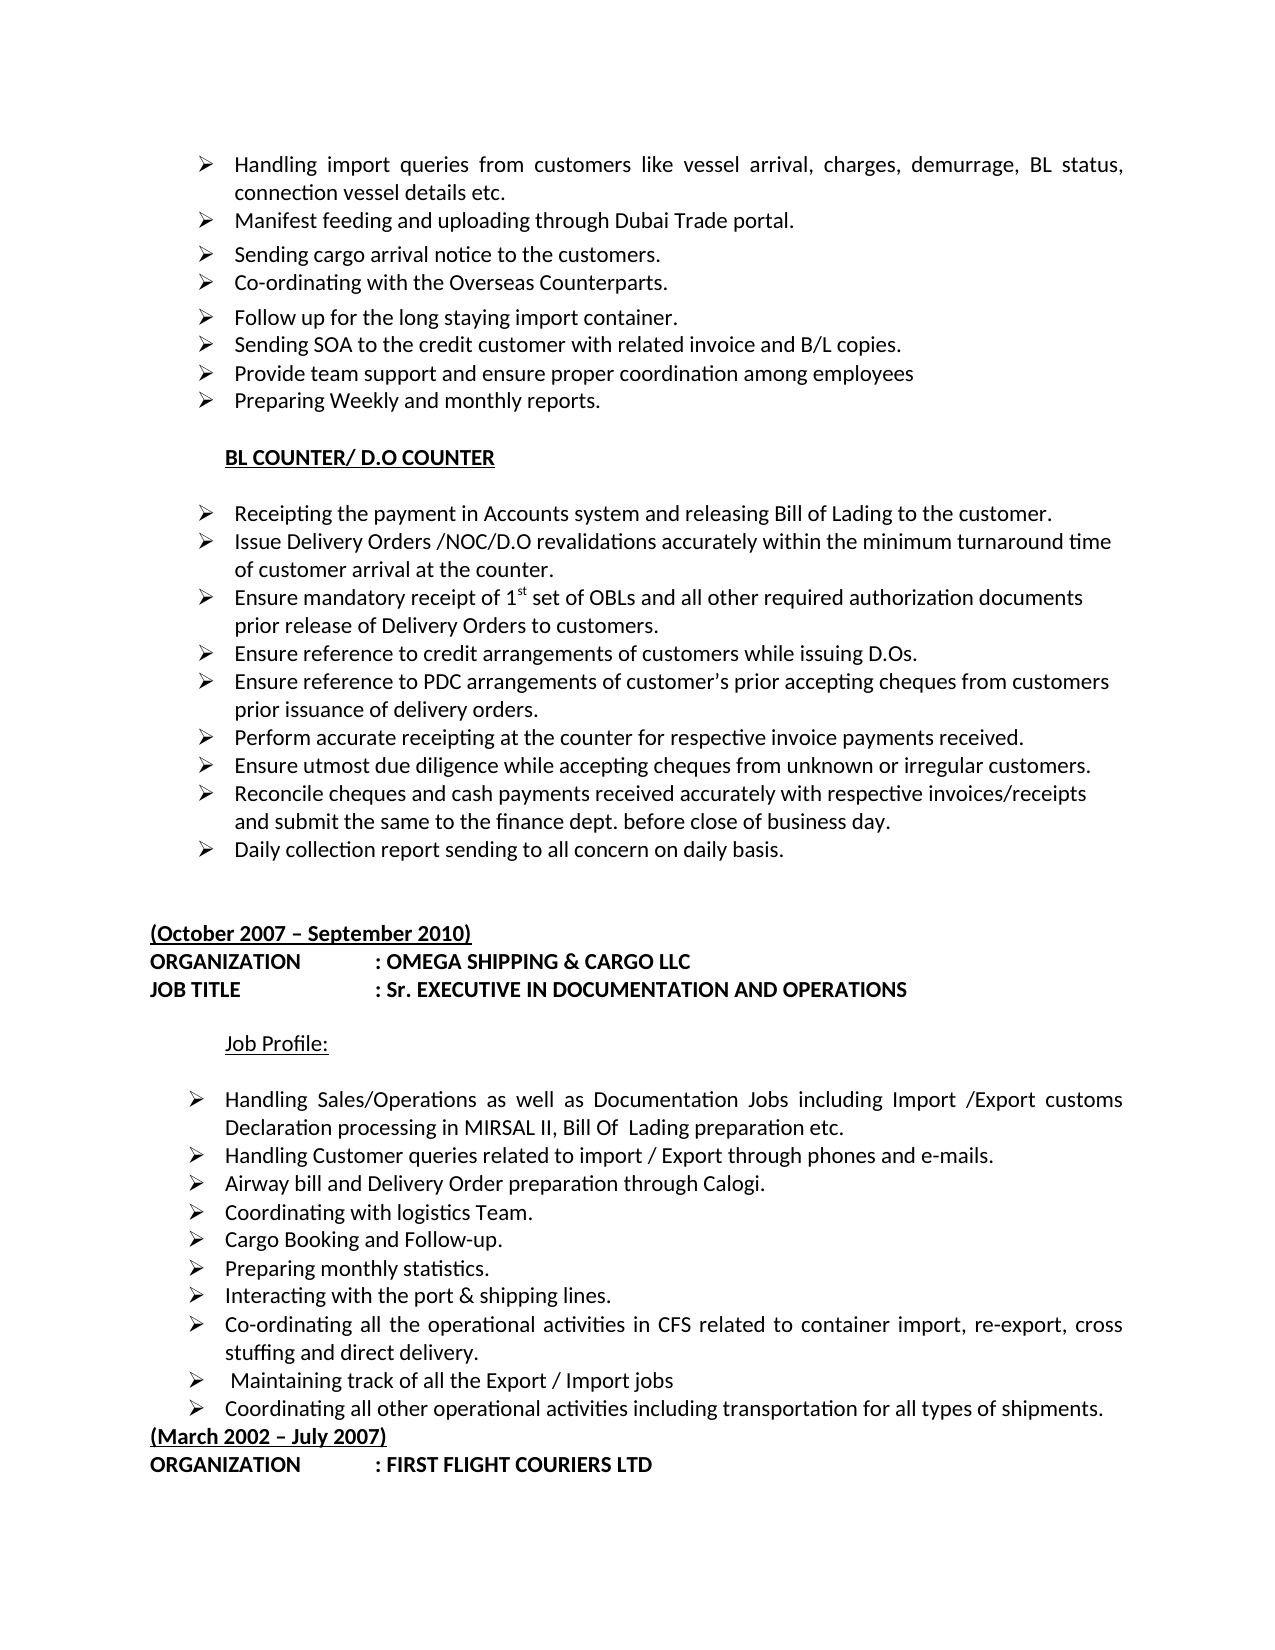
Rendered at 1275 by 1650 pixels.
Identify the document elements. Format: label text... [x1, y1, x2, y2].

list Ensure utmost due diligence while accepting cheques from unknown or irregular customers. [197, 751, 1125, 779]
list Preparing Weekly and monthly reports. [197, 387, 1125, 415]
list Receipting the payment in Accounts system and releasing Bill of Lading to the customer. [197, 499, 1125, 527]
list Sending SOA to the credit customer with related invoice and B/L copies. [197, 331, 1125, 359]
list Handling Sales/Operations as well as Documentation Jobs including Import /Export customs Declaration processing in MIRSAL II, Bill Of Lading preparation etc. [187, 1086, 1125, 1142]
text (March 2002 – July 2007) [150, 1422, 1125, 1450]
list Airway bill and Delivery Order preparation through Calogi. [187, 1169, 1125, 1198]
list Follow up for the long staying import container. [197, 303, 1125, 331]
list Co-ordinating all the operational activities in CFS related to container import, re-export, cross stuffing and direct delivery. [187, 1310, 1125, 1366]
text JOB TITLE : Sr. EXECUTIVE IN DOCUMENTATION AND OPERATIONS [150, 975, 1125, 1003]
list Issue Delivery Orders /NOC/D.O revalidations accurately within the minimum turnaround time of customer arrival at the counter. [197, 527, 1125, 583]
text ORGANIZATION : FIRST FLIGHT COURIERS LTD [150, 1450, 1125, 1478]
list Job Profile: [225, 1029, 1125, 1057]
list Maintaining track of all the Export / Import jobs [187, 1366, 1125, 1394]
list Reconcile cheques and cash payments received accurately with respective invoices/receipts and submit the same to the finance dept. before close of business day. [197, 779, 1125, 835]
text BL COUNTER/ D.O COUNTER [150, 443, 1125, 471]
text ORGANIZATION : OMEGA SHIPPING & CARGO LLC [150, 947, 1125, 975]
list Sending cargo arrival notice to the customers. [197, 240, 1125, 268]
text (October 2007 – September 2010) [150, 919, 1125, 947]
list Provide team support and ensure proper coordination among employees [197, 359, 1125, 387]
list Handling Customer queries related to import / Export through phones and e-mails. [187, 1142, 1125, 1169]
list Cargo Booking and Follow-up. [187, 1226, 1200, 1254]
list Handling import queries from customers like vessel arrival, charges, demurrage, BL status, connection vessel details etc. [197, 150, 1125, 206]
list Interacting with the port & shipping lines. [187, 1282, 1125, 1310]
list Perform accurate receipting at the counter for respective invoice payments received. [197, 723, 1125, 751]
list Coordinating all other operational activities including transportation for all types of shipments. [187, 1394, 1125, 1422]
list Daily collection report sending to all concern on daily basis. [197, 835, 1125, 863]
list Manifest feeding and uploading through Dubai Trade portal. [197, 206, 1125, 234]
list Ensure reference to PDC arrangements of customer’s prior accepting cheques from customers prior issuance of delivery orders. [197, 667, 1125, 723]
list Coordinating with logistics Team. [187, 1198, 1200, 1226]
list Co-ordinating with the Overseas Counterparts. [197, 268, 1125, 296]
list Ensure reference to credit arrangements of customers while issuing D.Os. [197, 639, 1125, 667]
list Preparing monthly statistics. [187, 1254, 1200, 1282]
list Ensure mandatory receipt of 1st set of OBLs and all other required authorization documents prior release of Delivery Orders to customers. [197, 583, 1125, 639]
